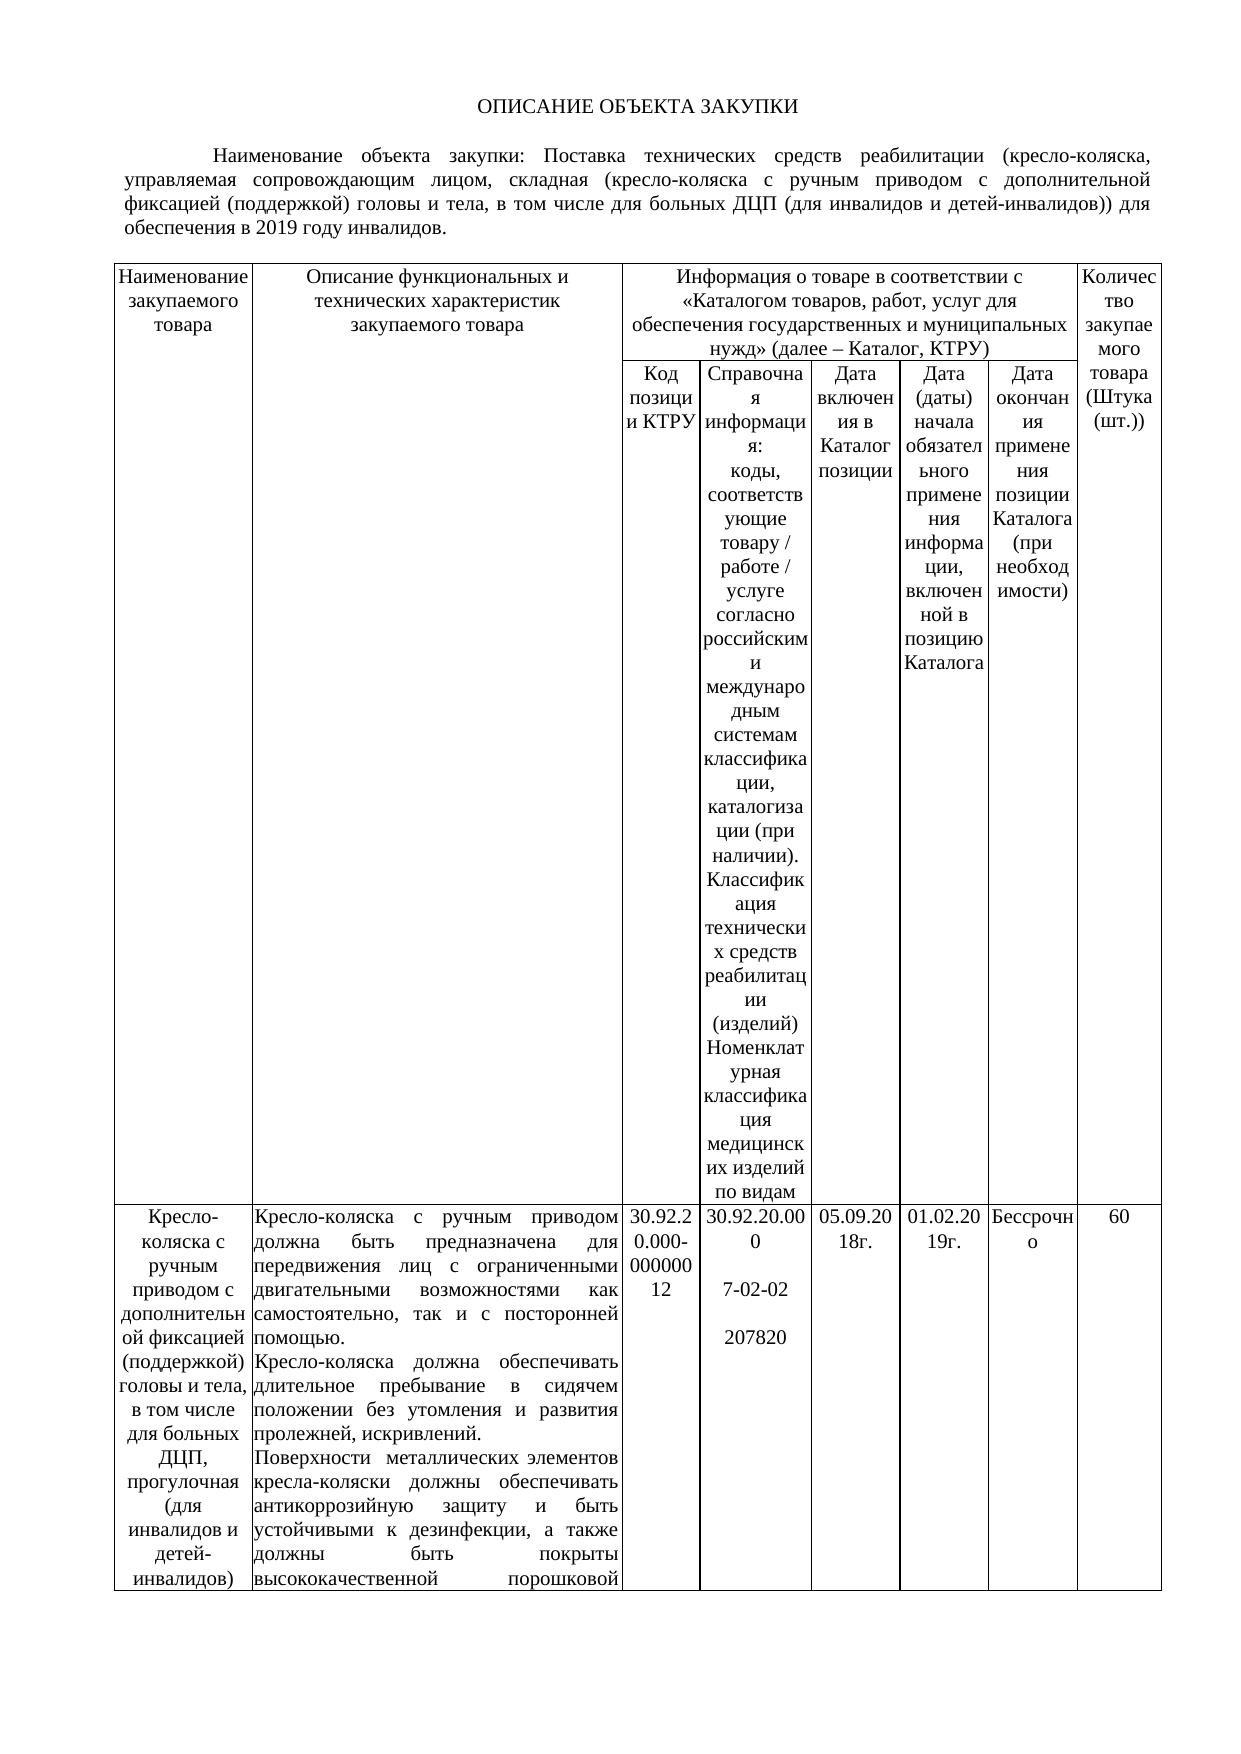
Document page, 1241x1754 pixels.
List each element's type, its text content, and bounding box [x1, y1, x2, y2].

table_cell Бессрочно [989, 1205, 1077, 1589]
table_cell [701, 1205, 811, 1589]
table_header Описание функциональных и технических характеристик закупаемого товара [253, 264, 622, 1203]
table_header Количество закупаемого товара (Штука (шт.)) [1078, 264, 1161, 1203]
table_cell Дата (даты) начала обязательного применения информации, включенной в позицию Каталога [901, 361, 988, 1203]
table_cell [623, 1205, 699, 1589]
table_header Наименование закупаемого товара [115, 264, 252, 1203]
table_cell 60 [1078, 1205, 1161, 1589]
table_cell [115, 1205, 252, 1589]
table_cell Дата окончания применения позиции Каталога (при необходимости) [989, 361, 1077, 1203]
table_cell 05.09.2018г. [812, 1205, 899, 1589]
table_header Информация о товаре в соответствии с «Каталогом товаров, работ, услуг для обеспечения государственных и муниципальных нужд» (далее – Каталог, КТРУ) [623, 264, 1077, 360]
text ОПИСАНИЕ ОБЪЕКТА ЗАКУПКИ [124, 94, 1152, 118]
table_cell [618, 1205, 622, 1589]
table_cell Справочная информация: коды, соответствующие товару / работе / услуге согласно российским и международным системам классификации, каталогизации (при наличии). Классификация технических средств реабилитации (изделий) Номенклатурная классификация медицинских изделий по видам [701, 361, 811, 1203]
text Наименование объекта закупки: Поставка технических средств реабилитации (кресло-коляска, управляемая сопровождающим лицом, складная (кресло-коляска с ручным приводом с дополнительной фиксацией (поддержкой) головы и тела, в том числе для больных ДЦП (для инвалидов и детей-инвалидов)) для обеспечения в 2019 году инвалидов. [124, 143, 1152, 239]
table_cell Дата включения в Каталог позиции [812, 361, 899, 1203]
table_cell 01.02.2019г. [901, 1205, 988, 1589]
table_cell Код позиции КТРУ [623, 361, 699, 1203]
